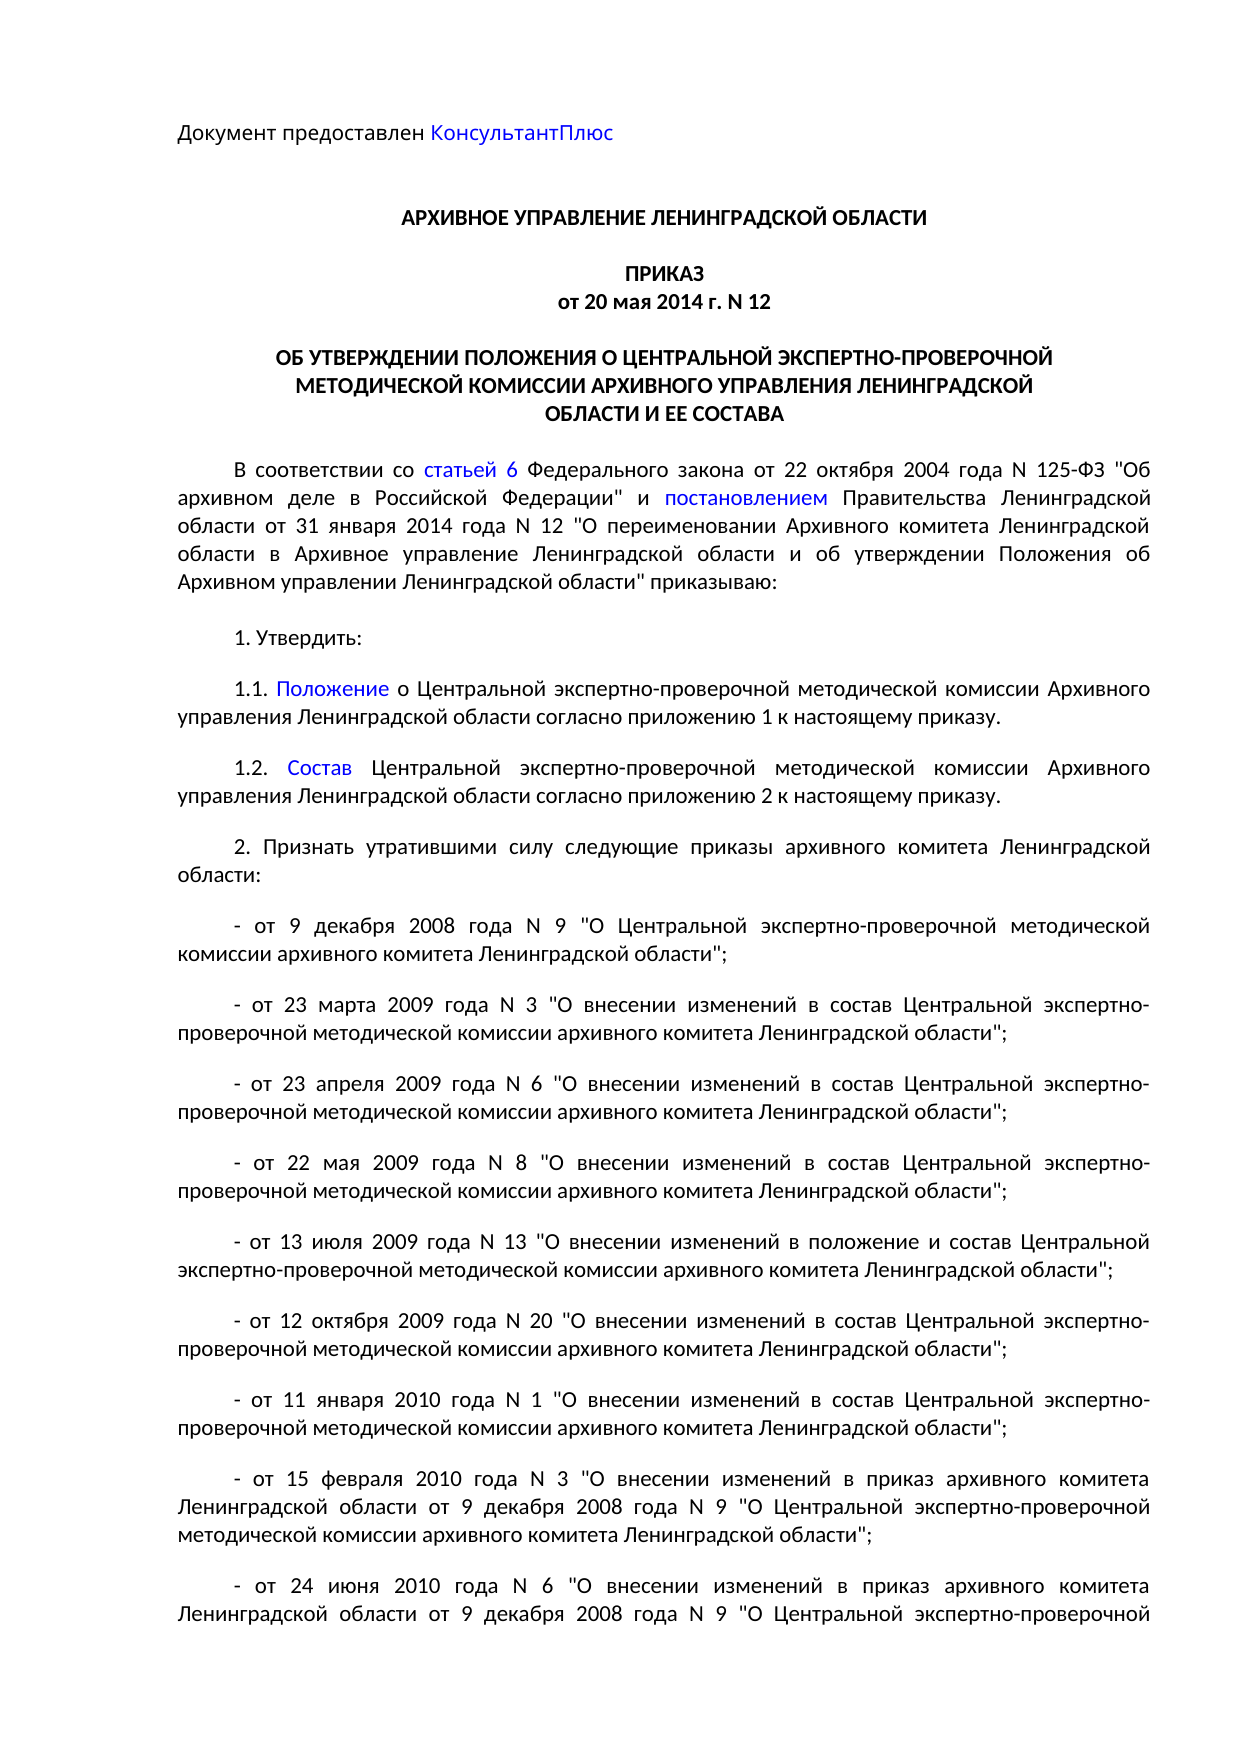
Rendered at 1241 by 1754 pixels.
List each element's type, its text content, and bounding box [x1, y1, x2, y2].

title от 20 мая 2014 г. N 12 [177, 287, 1152, 315]
text - от 13 июля 2009 года N 13 "О внесении изменений в положение и состав Центральной экспертно-проверочной методической комиссии архивного комитета Ленинградской области"; [177, 1227, 1152, 1283]
title АРХИВНОЕ УПРАВЛЕНИЕ ЛЕНИНГРАДСКОЙ ОБЛАСТИ [177, 203, 1152, 231]
text - от 11 января 2010 года N 1 "О внесении изменений в состав Центральной экспертно-проверочной методической комиссии архивного комитета Ленинградской области"; [177, 1385, 1152, 1441]
title ОБЛАСТИ И ЕЕ СОСТАВА [177, 399, 1152, 427]
text 1.2. Состав Центральной экспертно-проверочной методической комиссии Архивного управления Ленинградской области согласно приложению 2 к настоящему приказу. [177, 753, 1152, 809]
text 2. Признать утратившими силу следующие приказы архивного комитета Ленинградской области: [177, 832, 1152, 888]
text 1.1. Положение о Центральной экспертно-проверочной методической комиссии Архивного управления Ленинградской области согласно приложению 1 к настоящему приказу. [177, 674, 1152, 730]
title ПРИКАЗ [177, 259, 1152, 287]
text 1. Утвердить: [177, 623, 1152, 651]
text В соответствии со статьей 6 Федерального закона от 22 октября 2004 года N 125-ФЗ "Об архивном деле в Российской Федерации" и постановлением Правительства Ленинградской области от 31 января 2014 года N 12 "О переименовании Архивного комитета Ленинградской области в Архивное управление Ленинградской области и об утверждении Положения об Архивном управлении Ленинградской области" приказываю: [177, 455, 1152, 595]
text - от 15 февраля 2010 года N 3 "О внесении изменений в приказ архивного комитета Ленинградской области от 9 декабря 2008 года N 9 "О Центральной экспертно-проверочной методической комиссии архивного комитета Ленинградской области"; [177, 1464, 1152, 1548]
text - от 22 мая 2009 года N 8 "О внесении изменений в состав Центральной экспертно-проверочной методической комиссии архивного комитета Ленинградской области"; [177, 1148, 1152, 1204]
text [177, 1571, 1152, 1627]
title ОБ УТВЕРЖДЕНИИ ПОЛОЖЕНИЯ О ЦЕНТРАЛЬНОЙ ЭКСПЕРТНО-ПРОВЕРОЧНОЙ [177, 343, 1152, 371]
text - от 23 марта 2009 года N 3 "О внесении изменений в состав Центральной экспертно-проверочной методической комиссии архивного комитета Ленинградской области"; [177, 990, 1152, 1046]
title Документ предоставлен КонсультантПлюс [177, 118, 1152, 175]
title МЕТОДИЧЕСКОЙ КОМИССИИ АРХИВНОГО УПРАВЛЕНИЯ ЛЕНИНГРАДСКОЙ [177, 371, 1152, 399]
text - от 9 декабря 2008 года N 9 "О Центральной экспертно-проверочной методической комиссии архивного комитета Ленинградской области"; [177, 911, 1152, 967]
text - от 23 апреля 2009 года N 6 "О внесении изменений в состав Центральной экспертно-проверочной методической комиссии архивного комитета Ленинградской области"; [177, 1069, 1152, 1125]
text - от 12 октября 2009 года N 20 "О внесении изменений в состав Центральной экспертно-проверочной методической комиссии архивного комитета Ленинградской области"; [177, 1306, 1152, 1362]
